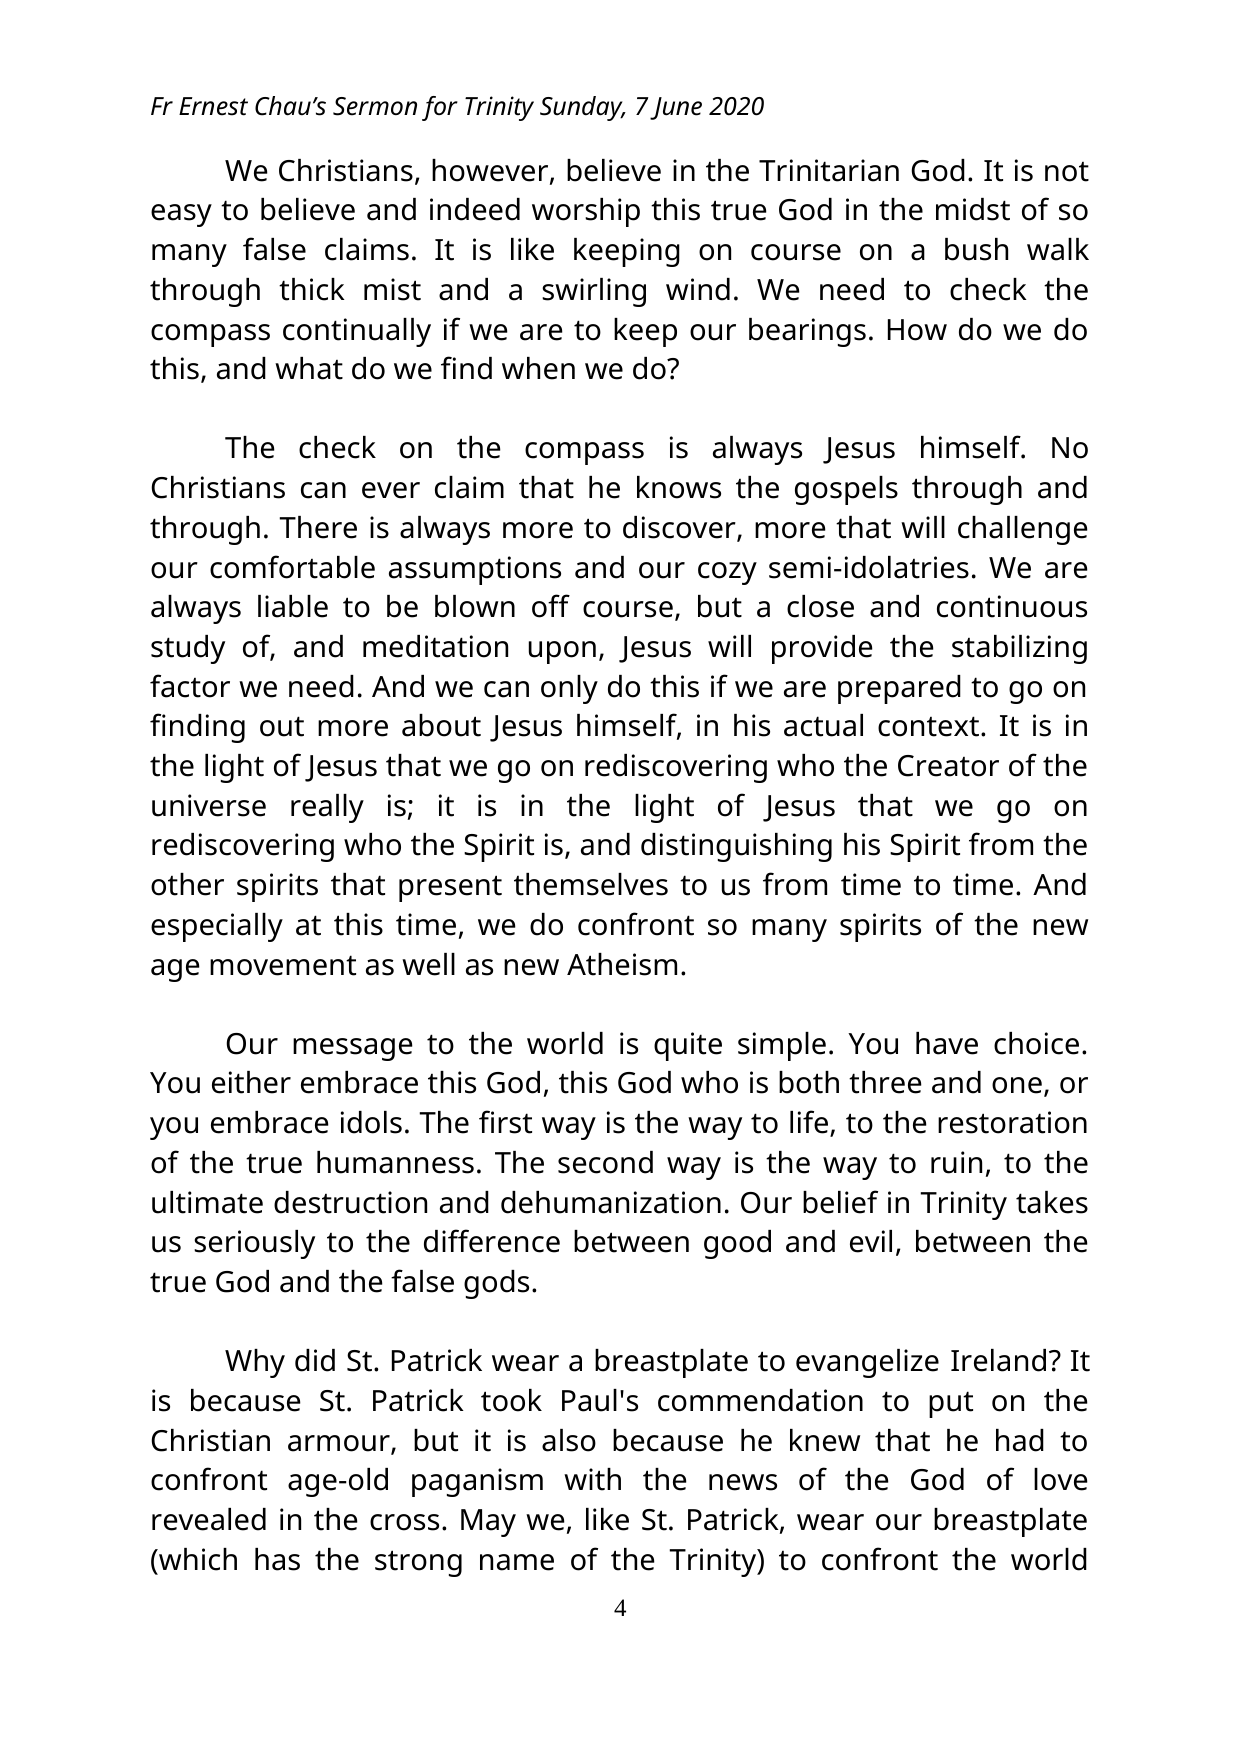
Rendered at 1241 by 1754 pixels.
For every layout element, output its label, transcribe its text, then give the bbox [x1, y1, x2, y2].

text We Christians, however, believe in the Trinitarian God. It is not easy to believe and indeed worship this true God in the midst of so many false claims. It is like keeping on course on a bush walk through thick mist and a swirling wind. We need to check the compass continually if we are to keep our bearings. How do we do this, and what do we find when we do? [150, 150, 1090, 388]
text Our message to the world is quite simple. You have choice. You either embrace this God, this God who is both three and one, or you embrace idols. The first way is the way to life, to the restoration of the true humanness. The second way is the way to ruin, to the ultimate destruction and dehumanization. Our belief in Trinity takes us seriously to the difference between good and evil, between the true God and the false gods. [150, 1023, 1090, 1301]
text The check on the compass is always Jesus himself. No Christians can ever claim that he knows the gospels through and through. There is always more to discover, more that will challenge our comfortable assumptions and our cozy semi-idolatries. We are always liable to be blown off course, but a close and continuous study of, and meditation upon, Jesus will provide the stabilizing factor we need. And we can only do this if we are prepared to go on finding out more about Jesus himself, in his actual context. It is in the light of Jesus that we go on rediscovering who the Creator of the universe really is; it is in the light of Jesus that we go on rediscovering who the Spirit is, and distinguishing his Spirit from the other spirits that present themselves to us from time to time. And especially at this time, we do confront so many spirits of the new age movement as well as new Atheism. [150, 428, 1090, 983]
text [150, 1341, 1090, 1579]
